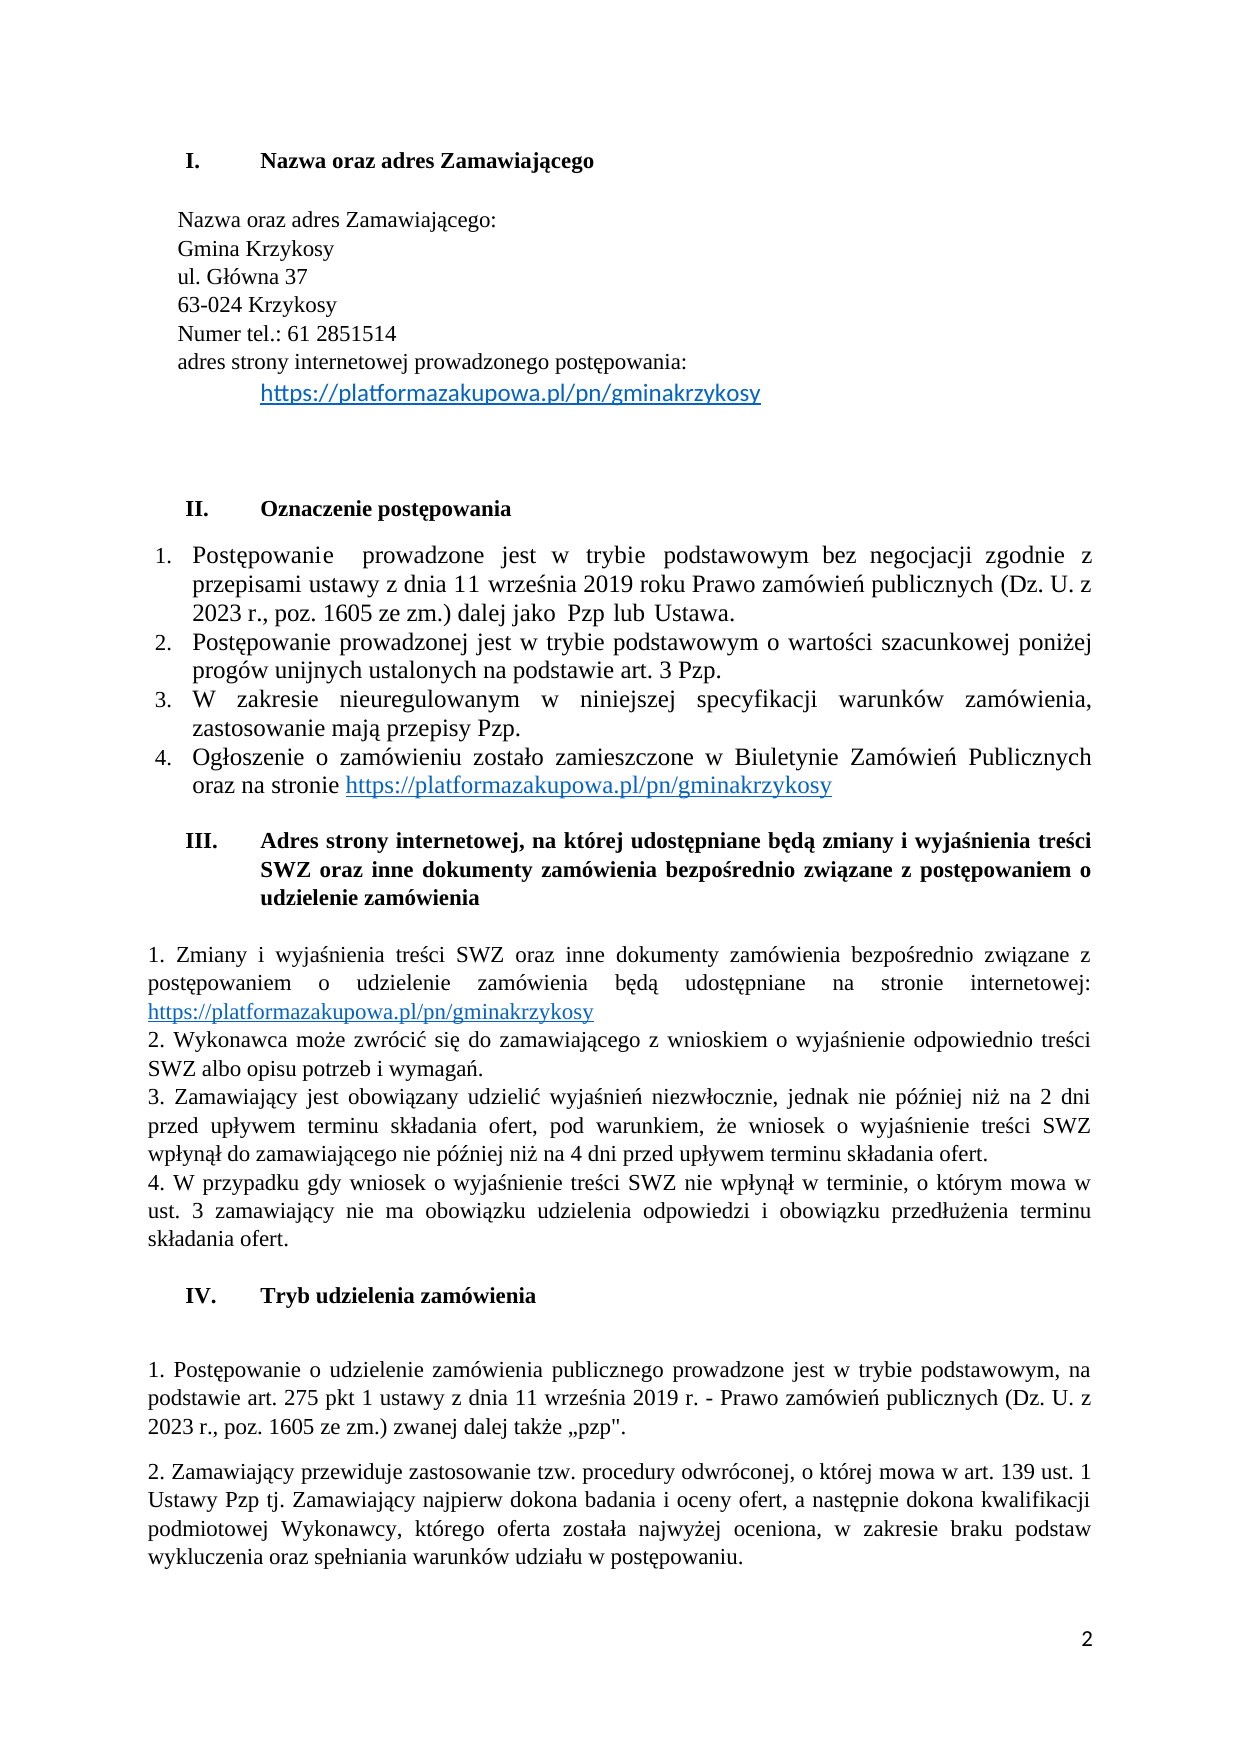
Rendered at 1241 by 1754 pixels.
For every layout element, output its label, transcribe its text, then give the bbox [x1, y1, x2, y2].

list Ogłoszenie o zamówieniu zostało zamieszczone w Biuletynie Zamówień Publicznych oraz na stronie https://platformazakupowa.pl/pn/gminakrzykosy [154, 742, 1093, 799]
list 4. W przypadku gdy wniosek o wyjaśnienie treści SWZ nie wpłynął w terminie, o którym mowa w ust. 3 zamawiający nie ma obowiązku udzielenia odpowiedzi i obowiązku przedłużenia terminu składania ofert. [148, 1168, 1093, 1252]
list W zakresie nieuregulowanym w niniejszej specyfikacji warunków zamówienia, zastosowanie mają przepisy Pzp. [154, 684, 1093, 742]
list 63-024 Krzykosy [177, 292, 1093, 318]
text 1. Postępowanie o udzielenie zamówienia publicznego prowadzone jest w trybie podstawowym, na podstawie art. 275 pkt 1 ustawy z dnia 11 września 2019 r. - Prawo zamówień publicznych (Dz. U. z 2023 r., poz. 1605 ze zm.) zwanej dalej także „pzp". [148, 1356, 1093, 1439]
list 3. Zamawiający jest obowiązany udzielić wyjaśnień niezwłocznie, jednak nie później niż na 2 dni przed upływem terminu składania ofert, pod warunkiem, że wniosek o wyjaśnienie treści SWZ wpłynął do zamawiającego nie później niż na 4 dni przed upływem terminu składania ofert. [148, 1083, 1093, 1166]
list Tryb udzielenia zamówienia [185, 1282, 1093, 1309]
list Oznaczenie postępowania [185, 495, 1093, 522]
list Nazwa oraz adres Zamawiającego [185, 148, 1093, 174]
list 1. Zmiany i wyjaśnienia treści SWZ oraz inne dokumenty zamówienia bezpośrednio związane z postępowaniem o udzielenie zamówienia będą udostępniane na stronie internetowej: https://platformazakupowa.pl/pn/gminakrzykosy [148, 941, 1093, 1024]
list adres strony internetowej prowadzonego postępowania: https://platformazakupowa.pl/pn/gminakrzykosy [177, 348, 1093, 408]
list 2. Wykonawca może zwrócić się do zamawiającego z wnioskiem o wyjaśnienie odpowiednio treści SWZ albo opisu potrzeb i wymagań. [148, 1026, 1093, 1081]
text 2. Zamawiający przewiduje zastosowanie tzw. procedury odwróconej, o której mowa w art. 139 ust. 1 Ustawy Pzp tj. Zamawiający najpierw dokona badania i oceny ofert, a następnie dokona kwalifikacji podmiotowej Wykonawcy, którego oferta została najwyżej oceniona, w zakresie braku podstaw wykluczenia oraz spełniania warunków udziału w postępowaniu. [148, 1458, 1093, 1569]
list Numer tel.: 61 2851514 [177, 320, 1093, 346]
list Gmina Krzykosy [177, 235, 1093, 261]
list Nazwa oraz adres Zamawiającego: [177, 206, 1093, 233]
list Postępowanie prowadzone jest w trybie podstawowym bez negocjacji zgodnie z przepisami ustawy z dnia 11 września 2019 roku Prawo zamówień publicznych (Dz. U. z 2023 r., poz. 1605 ze zm.) dalej jako Pzp lub Ustawa. [154, 541, 1093, 627]
list Adres strony internetowej, na której udostępniane będą zmiany i wyjaśnienia treści SWZ oraz inne dokumenty zamówienia bezpośrednio związane z postępowaniem o udzielenie zamówienia [185, 827, 1093, 911]
list Postępowanie prowadzonej jest w trybie podstawowym o wartości szacunkowej poniżej progów unijnych ustalonych na podstawie art. 3 Pzp. [154, 627, 1093, 684]
list ul. Główna 37 [177, 263, 1093, 289]
